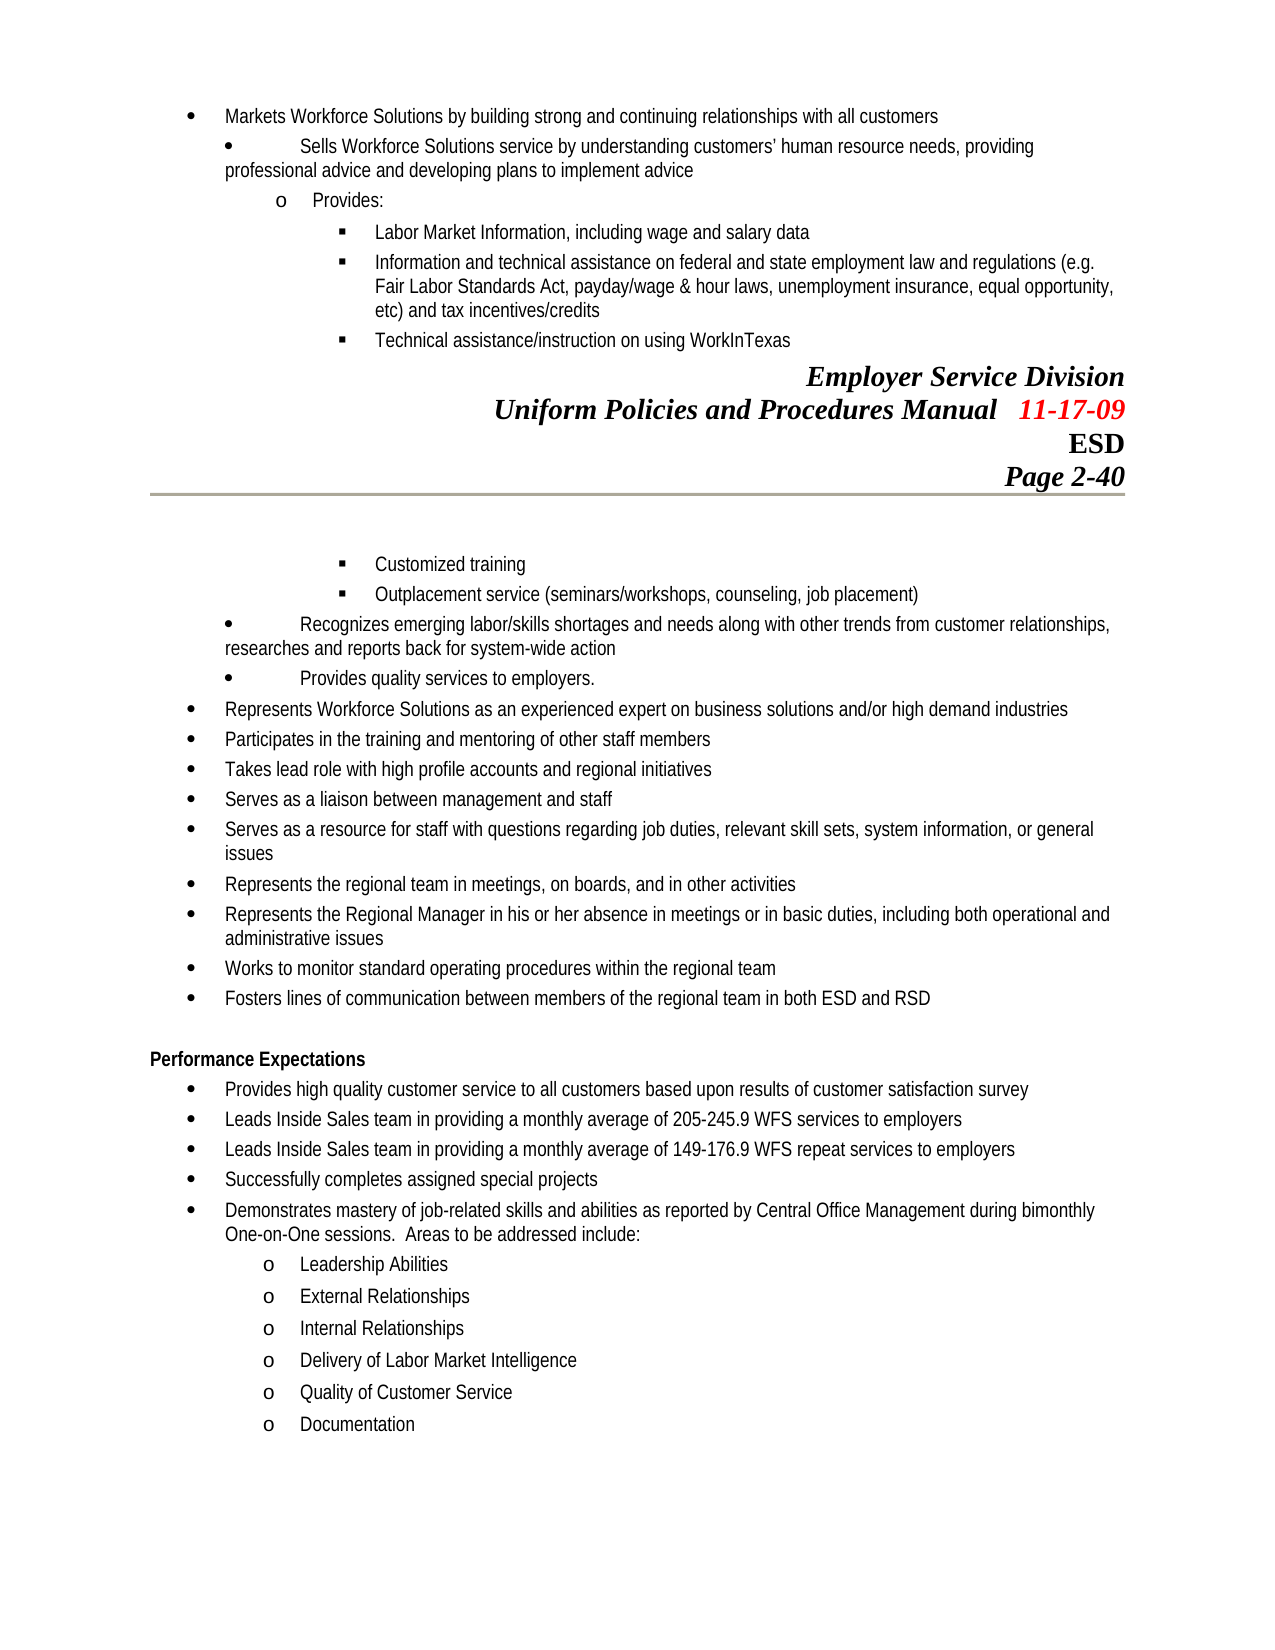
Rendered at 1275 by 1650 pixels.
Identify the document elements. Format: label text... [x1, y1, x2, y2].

list Provides quality services to employers. [225, 666, 1125, 690]
list Leadership Abilities [262, 1252, 1125, 1277]
text Uniform Policies and Procedures Manual 11-17-09 [150, 392, 1125, 426]
list Represents Workforce Solutions as an experienced expert on business solutions and/or high demand industries [187, 697, 1125, 721]
list Represents the Regional Manager in his or her absence in meetings or in basic duties, including both operational and administrative issues [187, 902, 1125, 950]
list Serves as a liaison between management and staff [187, 787, 1125, 811]
text Page 2-40 [150, 459, 1125, 492]
list Technical assistance/instruction on using WorkInTexas [337, 328, 1125, 352]
list Internal Relationships [262, 1316, 1125, 1341]
list Serves as a resource for staff with questions regarding job duties, relevant skill sets, system information, or general issues [187, 817, 1125, 865]
list Quality of Customer Service [262, 1380, 1125, 1405]
list Takes lead role with high profile accounts and regional initiatives [187, 757, 1125, 781]
list Provides high quality customer service to all customers based upon results of customer satisfaction survey [187, 1077, 1125, 1101]
list Successfully completes assigned special projects [187, 1167, 1125, 1191]
list Represents the regional team in meetings, on boards, and in other activities [187, 872, 1125, 896]
text Employer Service Division [150, 359, 1125, 392]
list Sells Workforce Solutions service by understanding customers’ human resource needs, providing professional advice and developing plans to implement advice [225, 134, 1125, 182]
list Customized training [337, 552, 1125, 576]
list Demonstrates mastery of job-related skills and abilities as reported by Central Office Management during bimonthly One-on-One sessions. Areas to be addressed include: [187, 1198, 1125, 1246]
list Markets Workforce Solutions by building strong and continuing relationships with all customers [187, 104, 1125, 128]
list External Relationships [262, 1284, 1125, 1309]
list Delivery of Labor Market Intelligence [262, 1348, 1125, 1373]
text Performance Expectations [150, 1047, 1125, 1071]
list Outplacement service (seminars/workshops, counseling, job placement) [337, 582, 1125, 606]
list Leads Inside Sales team in providing a monthly average of 205-245.9 WFS services to employers [187, 1107, 1125, 1131]
text ESD [150, 426, 1125, 459]
list Documentation [262, 1412, 1125, 1437]
list Fosters lines of communication between members of the regional team in both ESD and RSD [187, 986, 1125, 1010]
list Leads Inside Sales team in providing a monthly average of 149-176.9 WFS repeat services to employers [187, 1137, 1125, 1161]
list Provides: [275, 188, 1125, 214]
list Works to monitor standard operating procedures within the regional team [187, 956, 1125, 980]
list Labor Market Information, including wage and salary data [337, 220, 1125, 244]
list Recognizes emerging labor/skills shortages and needs along with other trends from customer relationships, researches and reports back for system-wide action [225, 612, 1125, 660]
list Information and technical assistance on federal and state employment law and regulations (e.g. Fair Labor Standards Act, payday/wage & hour laws, unemployment insurance, equal opportunity, etc) and tax incentives/credits [337, 250, 1125, 322]
list Participates in the training and mentoring of other staff members [187, 727, 1125, 751]
